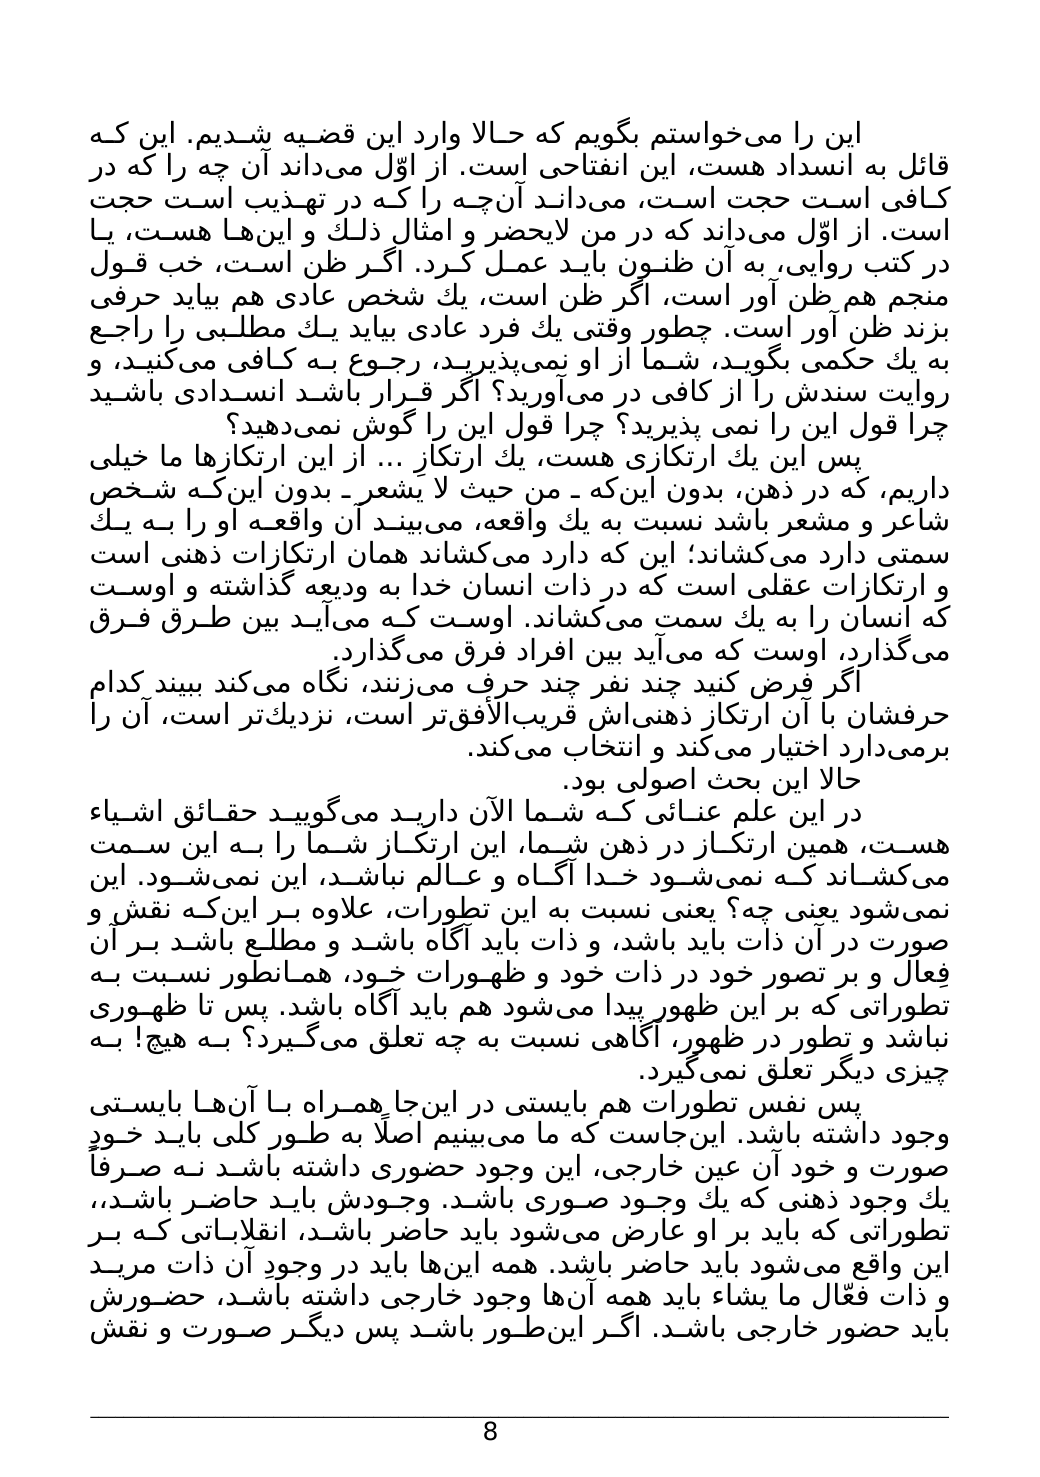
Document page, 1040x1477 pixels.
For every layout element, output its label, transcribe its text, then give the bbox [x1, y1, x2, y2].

text اگر فرض كنید چند نفر چند حرف می‌زنند، نگاه می‌كند ببیند كدام حرفشان با آن ارتكاز ذهنی‌اش قریب‌الأفق‌تر است، نزدیك‌تر است، آن را برمی‌دارد اختیار می‌كند و انتخاب می‌كند. [89, 667, 951, 764]
text حالا این بحث اصولی بود. [89, 764, 951, 796]
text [89, 1086, 951, 1344]
text این را می‌خواستم بگویم كه حالا وارد این قضیه شدیم. این كه قائل به انسداد هست، این انفتاحی است. از اوّل می‌داند آن چه را كه در كافی است حجت است، می‌داند آن‌چه را كه در تهذیب است حجت است. از اوّل می‌داند كه در من لایحضر و امثال ذلك و این‌ها هست، یا در كتب روایی، به آن ظنون باید عمل كرد. اگر ظن است، خب قول منجم هم ظن آور است، اگر ظن است، یك شخص عادی هم بیاید حرفی بزند ظن آور است. چطور وقتی یك فرد عادی بیاید یك مطلبی را راجع به یك حكمی بگوید، شما از او نمی‌پذیرید، رجوع به كافی می‌كنید، و روایت سندش را از كافی در می‌آورید؟ اگر قرار باشد انسدادی باشید چرا قول این را نمی پذیرید؟ چرا قول این را گوش نمی‌دهید؟ [89, 118, 951, 441]
text در این علم عنائی كه شما الآن دارید می‌گویید حقائق اشیاء هست، همین ارتكاز در ذهن شما، این ارتكاز شما را به این سمت می‌كشاند كه نمی‌شود خدا آگاه و عالم نباشد، این نمی‌شود. این نمی‌شود یعنی چه؟ یعنی نسبت به این تطورات، علاوه بر این‌كه نقش و صورت در آن ذات باید باشد، و ذات باید آگاه باشد و مطلع باشد بر آن فِعال و بر تصور خود در ذات خود و ظهورات خود، همانطور نسبت به تطوراتی كه بر این ظهور پیدا می‌شود هم باید آگاه باشد. پس تا ظهوری نباشد و تطور در ظهور، آگاهی نسبت به چه تعلق می‌گیرد؟ به هیچ! به چیزی دیگر تعلق نمی‌گیرد. [89, 796, 951, 1086]
text پس این یك ارتكازی هست، یك ارتكازِ ... از این ارتكازها ما خیلی داریم، كه در ذهن، بدون این‌كه ـ من حیث لا یشعر ـ بدون این‌كه شخص شاعر و مشعر باشد نسبت به یك واقعه، می‌بیند آن واقعه او را به یك سمتی دارد می‌كشاند؛ این كه دارد می‌كشاند همان ارتكازات ذهنی است و ارتكازات عقلی است كه در ذات انسان خدا به ودیعه گذاشته و اوست كه انسان را به یك سمت می‌كشاند. اوست كه می‌آید بین طرق فرق می‌گذارد، اوست كه می‌آید بین افراد فرق می‌گذارد. [89, 441, 951, 667]
